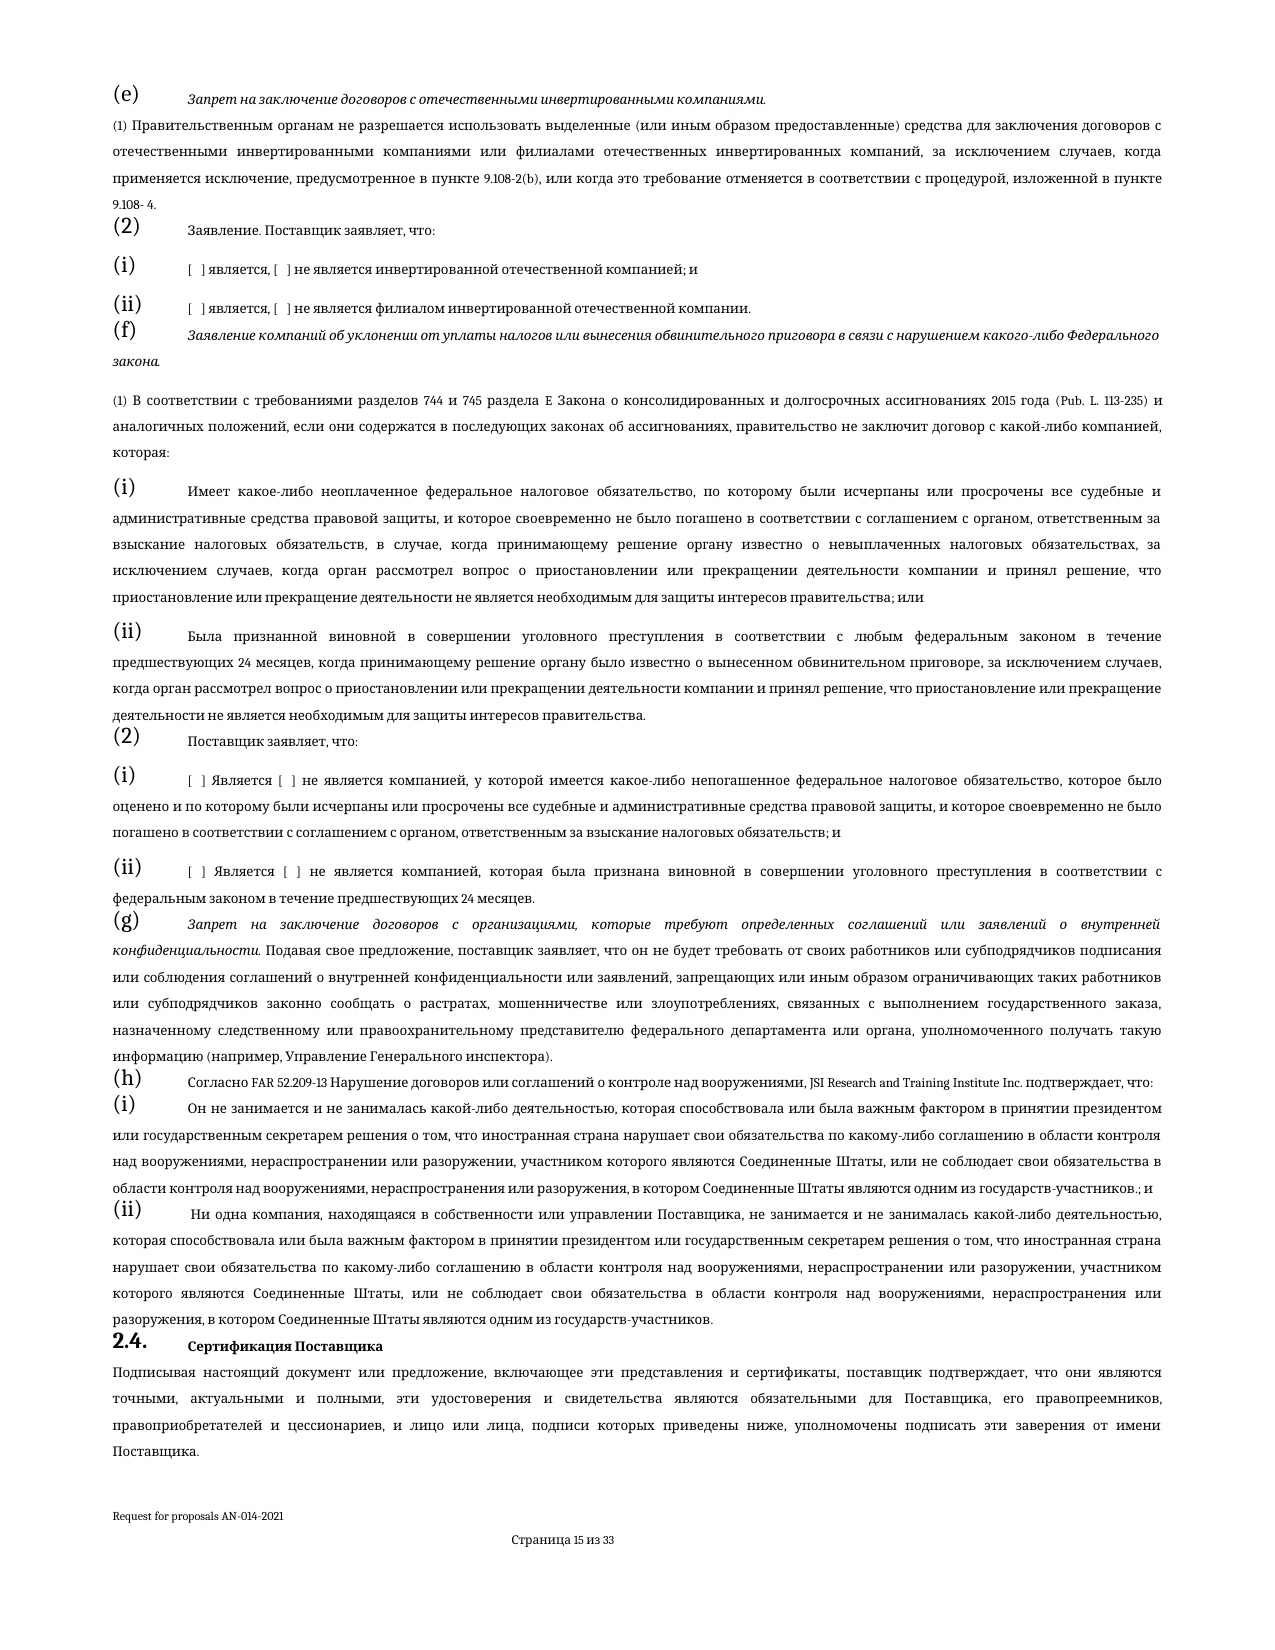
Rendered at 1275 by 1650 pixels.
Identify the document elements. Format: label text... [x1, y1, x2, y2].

list Заявление. Поставщик заявляет, что: [112, 213, 1162, 239]
text (1) В соответствии с требованиями разделов 744 и 745 раздела E Закона о консолидированных и долгосрочных ассигнованиях 2015 года (Pub. L. 113-235) и аналогичных положений, если они содержатся в последующих законах об ассигнованиях, правительство не заключит договор с какой-либо компанией, которая: [112, 382, 1162, 461]
list [ ] Является [ ] не является компанией, которая была признана виновной в совершении уголовного преступления в соответствии с федеральным законом в течение предшествующих 24 месяцев. [112, 854, 1162, 906]
list Ни одна компания, находящаяся в собственности или управлении Поставщика, не занимается и не занималась какой-либо деятельностью, которая способствовала или была важным фактором в принятии президентом или государственным секретарем решения о том, что иностранная страна нарушает свои обязательства по какому-либо соглашению в области контроля над вооружениями, нераспространении или разоружении, участником которого являются Соединенные Штаты, или не соблюдает свои обязательства в области контроля над вооружениями, нераспространения или разоружения, в котором Соединенные Штаты являются одним из государств-участников. [112, 1196, 1162, 1328]
list Поставщик заявляет, что: [112, 723, 1162, 749]
text (1) Правительственным органам не разрешается использовать выделенные (или иным образом предоставленные) средства для заключения договоров с отечественными инвертированными компаниями или филиалами отечественных инвертированных компаний, за исключением случаев, когда применяется исключение, предусмотренное в пункте 9.108-2(b), или когда это требование отменяется в соответствии с процедурой, изложенной в пункте 9.108- 4. [112, 107, 1162, 213]
list [ ] является, [ ] не является филиалом инвертированной отечественной компании. [112, 290, 1162, 317]
list Запрет на заключение договоров с отечественными инвертированными компаниями. [112, 81, 1162, 107]
list [ ] Является [ ] не является компанией, у которой имеется какое-либо непогашенное федеральное налоговое обязательство, которое было оценено и по которому были исчерпаны или просрочены все судебные и административные средства правовой защиты, и которое своевременно не было погашено в соответствии с соглашением с органом, ответственным за взыскание налоговых обязательств; и [112, 762, 1162, 841]
list Заявление компаний об уклонении от уплаты налогов или вынесения обвинительного приговора в связи с нарушением какого-либо Федерального закона. [112, 317, 1162, 369]
list Имеет какое-либо неоплаченное федеральное налоговое обязательство, по которому были исчерпаны или просрочены все судебные и административные средства правовой защиты, и которое своевременно не было погашено в соответствии с соглашением с органом, ответственным за взыскание налоговых обязательств, в случае, когда принимающему решение органу известно о невыплаченных налоговых обязательствах, за исключением случаев, когда орган рассмотрел вопрос о приостановлении или прекращении деятельности компании и принял решение, что приостановление или прекращение деятельности не является необходимым для защиты интересов правительства; или [112, 473, 1162, 605]
list Сертификация Поставщика [112, 1328, 1162, 1354]
list Была признанной виновной в совершении уголовного преступления в соответствии с любым федеральным законом в течение предшествующих 24 месяцев, когда принимающему решение органу было известно о вынесенном обвинительном приговоре, за исключением случаев, когда орган рассмотрел вопрос о приостановлении или прекращении деятельности компании и принял решение, что приостановление или прекращение деятельности не является необходимым для защиты интересов правительства. [112, 618, 1162, 723]
list Он не занимается и не занималась какой-либо деятельностью, которая способствовала или была важным фактором в принятии президентом или государственным секретарем решения о том, что иностранная страна нарушает свои обязательства по какому-либо соглашению в области контроля над вооружениями, нераспространении или разоружении, участником которого являются Соединенные Штаты, или не соблюдает свои обязательства в области контроля над вооружениями, нераспространения или разоружения, в котором Соединенные Штаты являются одним из государств-участников.; и [112, 1091, 1162, 1196]
list Согласно FAR 52.209-13 Нарушение договоров или соглашений о контроле над вооружениями, JSI Research and Training Institute Inc. подтверждает, что: [112, 1064, 1162, 1091]
list Запрет на заключение договоров с организациями, которые требуют определенных соглашений или заявлений о внутренней конфиденциальности. Подавая свое предложение, поставщик заявляет, что он не будет требовать от своих работников или субподрядчиков подписания или соблюдения соглашений о внутренней конфиденциальности или заявлений, запрещающих или иным образом ограничивающих таких работников или субподрядчиков законно сообщать о растратах, мошенничестве или злоупотреблениях, связанных с выполнением государственного заказа, назначенному следственному или правоохранительному представителю федерального департамента или органа, уполномоченного получать такую информацию (например, Управление Генерального инспектора). [112, 906, 1162, 1064]
text Подписывая настоящий документ или предложение, включающее эти представления и сертификаты, поставщик подтверждает, что они являются точными, актуальными и полными, эти удостоверения и свидетельства являются обязательными для Поставщика, его правопреемников, правоприобретателей и цессионариев, и лицо или лица, подписи которых приведены ниже, уполномочены подписать эти заверения от имени Поставщика. [112, 1354, 1162, 1460]
list [ ] является, [ ] не является инвертированной отечественной компанией; и [112, 252, 1162, 278]
